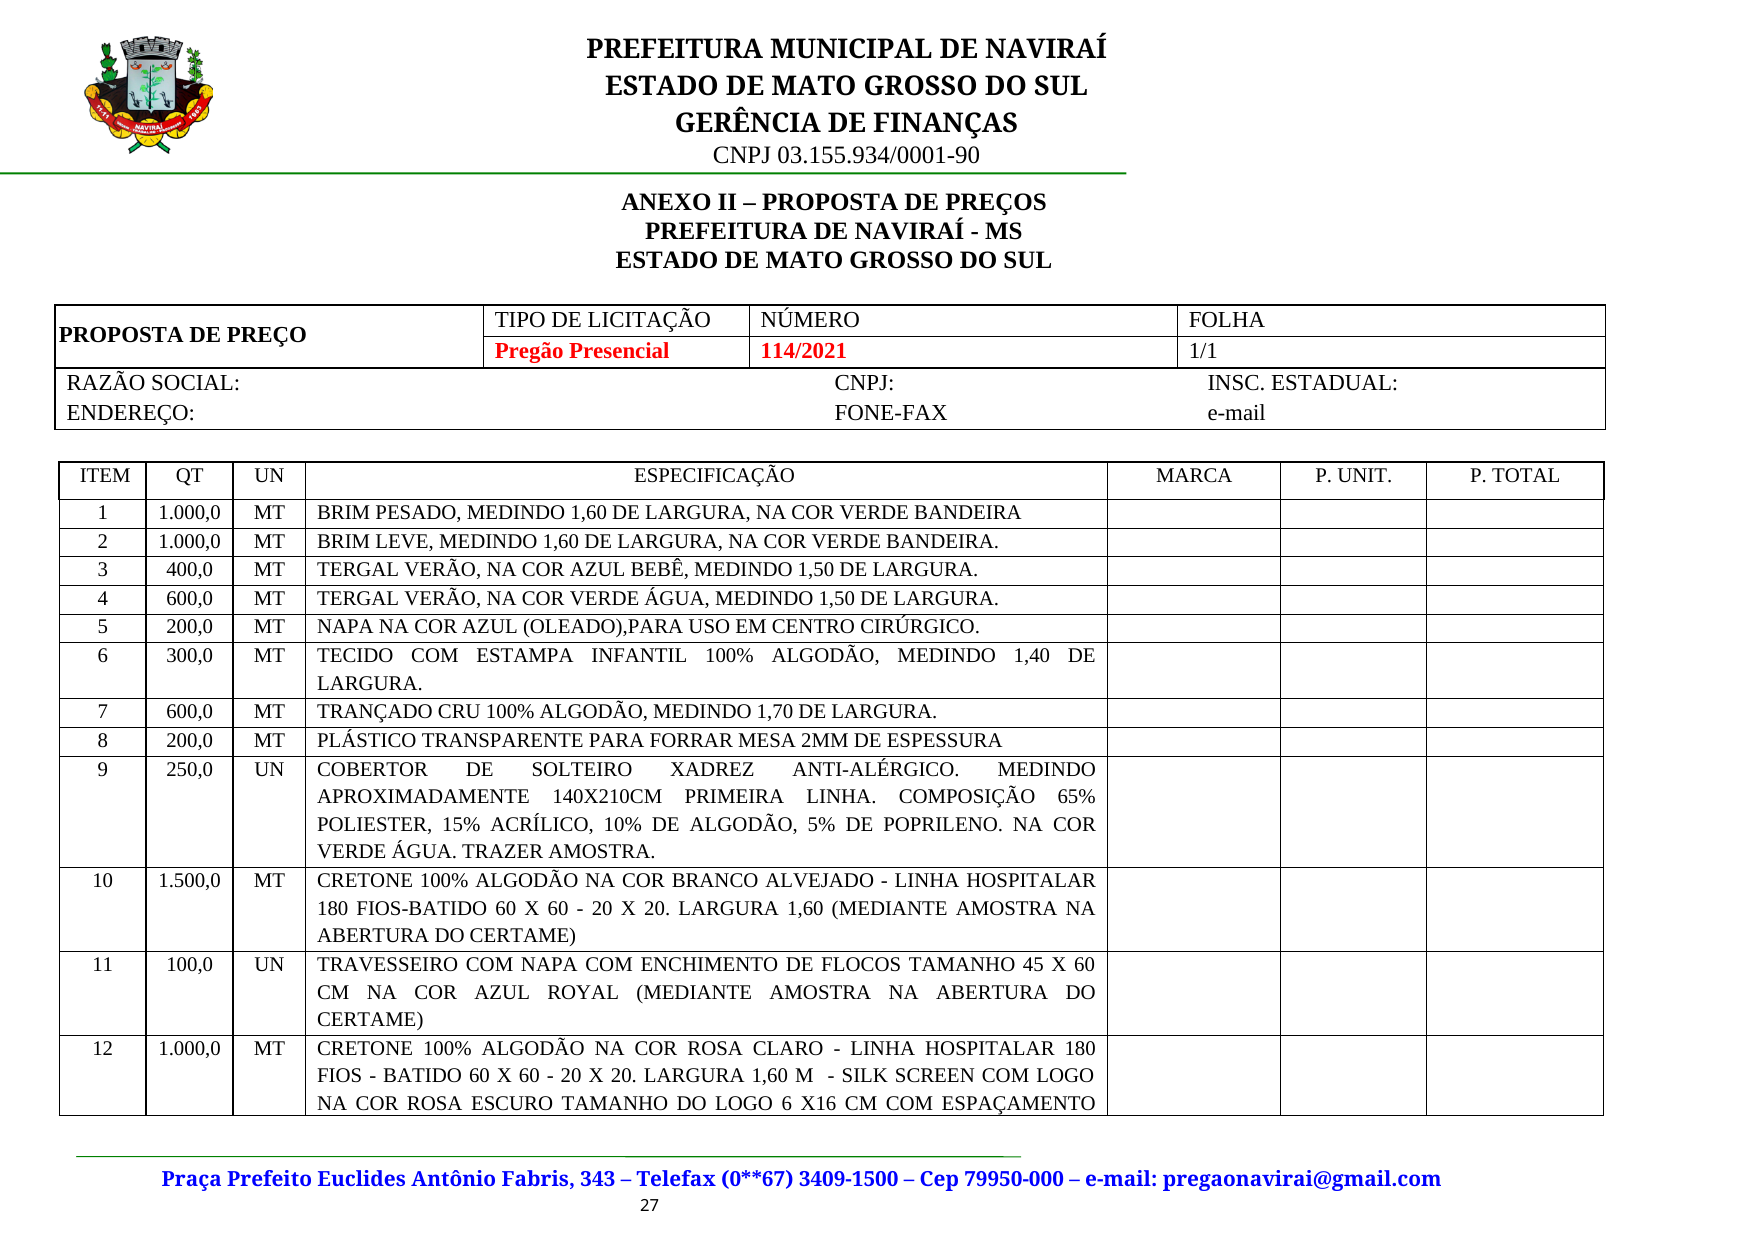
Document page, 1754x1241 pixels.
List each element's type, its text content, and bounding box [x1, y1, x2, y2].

table_cell MT [234, 699, 305, 727]
table_cell [1108, 615, 1280, 642]
table_cell 7 [60, 699, 145, 727]
table_cell 8 [60, 728, 145, 756]
table_cell 12 [60, 1036, 145, 1115]
table_cell 200,0 [147, 728, 232, 756]
table_header MARCA [1108, 463, 1280, 499]
table_cell e-mail [1196, 399, 1605, 428]
table_cell CNPJ: [823, 369, 1196, 399]
table_cell [1281, 557, 1426, 585]
table_cell MT [234, 615, 305, 642]
table_cell ENDEREÇO: [56, 399, 823, 428]
table_cell TRAVESSEIRO COM NAPA COM ENCHIMENTO DE FLOCOS TAMANHO 45 X 60 CM NA COR AZUL ROYAL (MEDIANTE AMOSTRA NA ABERTURA DO CERTAME) [306, 952, 1107, 1035]
table_cell 1 [60, 500, 145, 527]
table_cell [1108, 586, 1280, 613]
table_cell TRANÇADO CRU 100% ALGODÃO, MEDINDO 1,70 DE LARGURA. [306, 699, 1107, 727]
table_cell INSC. ESTADUAL: [1196, 369, 1605, 399]
table_cell [1281, 586, 1426, 613]
table_header PROPOSTA DE PREÇO [56, 306, 483, 367]
table_cell [1281, 500, 1426, 527]
table_cell MT [234, 643, 305, 698]
table_cell MT [234, 868, 305, 951]
table_cell [1427, 757, 1603, 867]
table_cell UN [234, 952, 305, 1035]
table_cell 1.500,0 [147, 868, 232, 951]
table_cell 1.000,0 [147, 1036, 232, 1115]
table_cell [1108, 757, 1280, 867]
table_cell [1427, 868, 1603, 951]
table_cell 3 [60, 557, 145, 585]
table_cell [1108, 529, 1280, 556]
table_header UN [234, 463, 305, 499]
table_cell [1281, 643, 1426, 698]
table_cell [1108, 728, 1280, 756]
table_cell 5 [60, 615, 145, 642]
table_cell [1427, 952, 1603, 1035]
table_cell PLÁSTICO TRANSPARENTE PARA FORRAR MESA 2MM DE ESPESSURA [306, 728, 1107, 756]
table_cell 600,0 [147, 586, 232, 613]
table_cell TERGAL VERÃO, NA COR VERDE ÁGUA, MEDINDO 1,50 DE LARGURA. [306, 586, 1107, 613]
table_header ESPECIFICAÇÃO [306, 463, 1107, 499]
table_cell [1281, 1036, 1426, 1115]
table_cell [1427, 586, 1603, 613]
table_cell COBERTOR DE SOLTEIRO XADREZ ANTI-ALÉRGICO. MEDINDO APROXIMADAMENTE 140X210CM PRIMEIRA LINHA. COMPOSIÇÃO 65% POLIESTER, 15% ACRÍLICO, 10% DE ALGODÃO, 5% DE POPRILENO. NA COR VERDE ÁGUA. TRAZER AMOSTRA. [306, 757, 1107, 867]
table_cell RAZÃO SOCIAL: [56, 369, 823, 399]
table_cell [1427, 643, 1603, 698]
table_cell 2 [60, 529, 145, 556]
table_cell 600,0 [147, 699, 232, 727]
table_cell FONE-FAX [823, 399, 1196, 428]
table_cell [1281, 529, 1426, 556]
table_cell [1427, 699, 1603, 727]
picture [84, 36, 213, 154]
table_cell [1108, 868, 1280, 951]
table_cell 114/2021 [750, 337, 1177, 367]
table_cell TECIDO COM ESTAMPA INFANTIL 100% ALGODÃO, MEDINDO 1,40 DE LARGURA. [306, 643, 1107, 698]
text ESTADO DE MATO GROSSO DO SUL [74, 245, 1594, 273]
table_cell TERGAL VERÃO, NA COR AZUL BEBÊ, MEDINDO 1,50 DE LARGURA. [306, 557, 1107, 585]
table_cell BRIM PESADO, MEDINDO 1,60 DE LARGURA, NA COR VERDE BANDEIRA [306, 500, 1107, 527]
table_cell 6 [60, 643, 145, 698]
table_cell [1281, 615, 1426, 642]
table_header ITEM [60, 463, 145, 499]
table_cell Pregão Presencial [484, 337, 749, 367]
table_cell MT [234, 728, 305, 756]
table_cell 1.000,0 [147, 500, 232, 527]
table_cell 9 [60, 757, 145, 867]
table_cell 4 [60, 586, 145, 613]
table_cell [1281, 757, 1426, 867]
table_cell 250,0 [147, 757, 232, 867]
table_cell CRETONE 100% ALGODÃO NA COR BRANCO ALVEJADO - LINHA HOSPITALAR 180 FIOS-BATIDO 60 X 60 - 20 X 20. LARGURA 1,60 (MEDIANTE AMOSTRA NA ABERTURA DO CERTAME) [306, 868, 1107, 951]
table_cell MT [234, 500, 305, 527]
table_cell 1/1 [1178, 337, 1605, 367]
table_header P. UNIT. [1281, 463, 1426, 499]
table_cell [1108, 500, 1280, 527]
table_cell [1427, 615, 1603, 642]
table_cell 10 [60, 868, 145, 951]
table_cell UN [234, 757, 305, 867]
table_cell [1427, 529, 1603, 556]
table_header P. TOTAL [1427, 463, 1603, 499]
table_cell [1281, 868, 1426, 951]
table_cell [1108, 699, 1280, 727]
table_cell 300,0 [147, 643, 232, 698]
table_cell [1108, 1036, 1280, 1115]
table_cell MT [234, 529, 305, 556]
table_header NÚMERO [750, 306, 1177, 336]
table_header TIPO DE LICITAÇÃO [484, 306, 749, 336]
table_header FOLHA [1178, 306, 1605, 336]
text ANEXO II – PROPOSTA DE PREÇOS [74, 187, 1594, 216]
text PREFEITURA DE NAVIRAÍ - MS [74, 216, 1594, 245]
table_cell 100,0 [147, 952, 232, 1035]
table_cell 11 [60, 952, 145, 1035]
table_cell 200,0 [147, 615, 232, 642]
table_cell MT [234, 557, 305, 585]
table_cell [1281, 699, 1426, 727]
table_cell [1281, 952, 1426, 1035]
table_cell NAPA NA COR AZUL (OLEADO),PARA USO EM CENTRO CIRÚRGICO. [306, 615, 1107, 642]
table_header QT [147, 463, 232, 499]
table_cell [1427, 1036, 1603, 1115]
table_cell [1108, 952, 1280, 1035]
table_cell 400,0 [147, 557, 232, 585]
table_cell [1427, 500, 1603, 527]
table_cell [1108, 557, 1280, 585]
table_cell [1281, 728, 1426, 756]
table_cell [1108, 643, 1280, 698]
table_cell BRIM LEVE, MEDINDO 1,60 DE LARGURA, NA COR VERDE BANDEIRA. [306, 529, 1107, 556]
table_cell 1.000,0 [147, 529, 232, 556]
table_cell [1427, 728, 1603, 756]
table_cell MT [234, 1036, 305, 1115]
table_cell MT [234, 586, 305, 613]
table_cell [1427, 557, 1603, 585]
